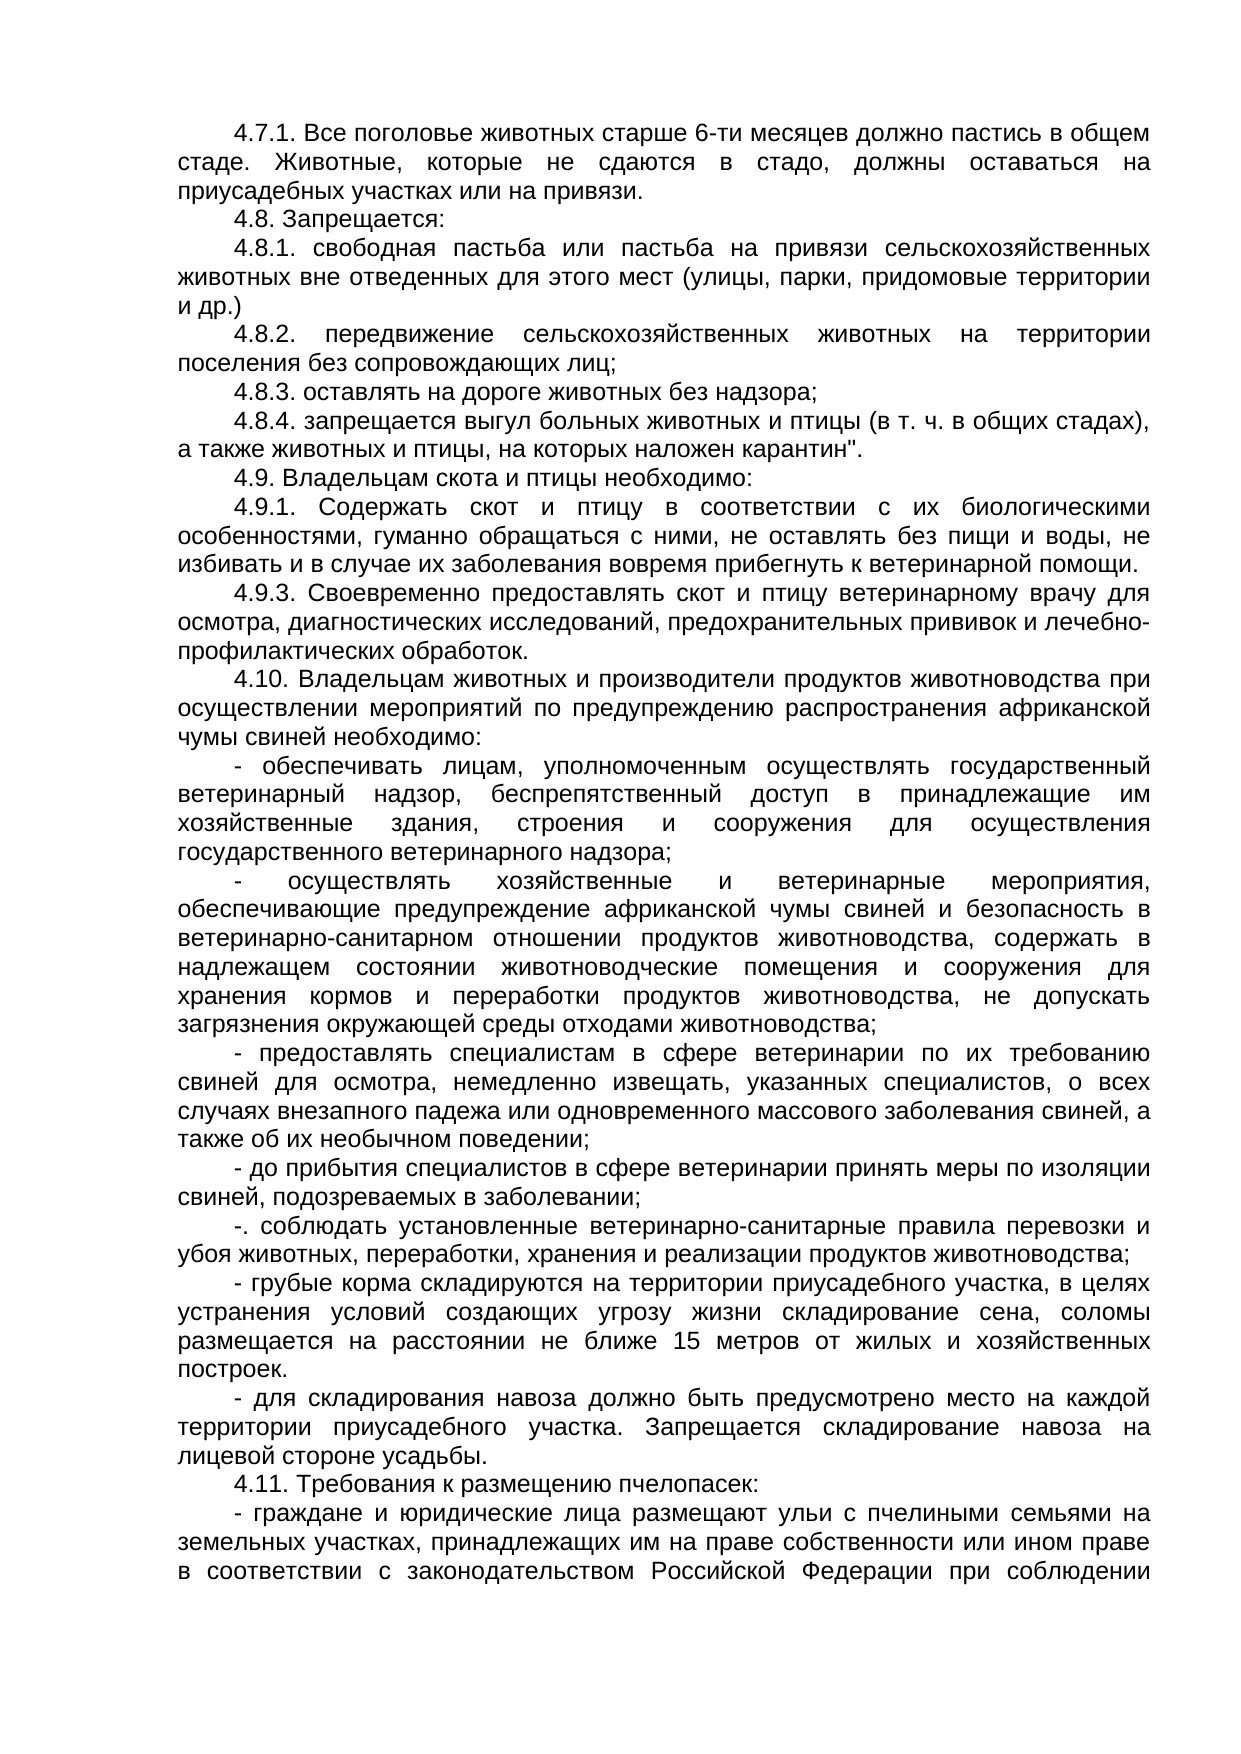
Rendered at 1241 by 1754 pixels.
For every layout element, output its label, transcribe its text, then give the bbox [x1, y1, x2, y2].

text -. соблюдать установленные ветеринарно-санитарные правила перевозки и убоя животных, переработки, хранения и реализации продуктов животноводства; [177, 1211, 1152, 1268]
text - предоставлять специалистам в сфере ветеринарии по их требованию свиней для осмотра, немедленно извещать, указанных специалистов, о всех случаях внезапного падежа или одновременного массового заболевания свиней, а также об их необычном поведении; [177, 1038, 1152, 1153]
text 4.8.1. свободная пастьба или пастьба на привязи сельскохозяйственных животных вне отведенных для этого мест (улицы, парки, придомовые территории и др.) [177, 233, 1152, 319]
text 4.9. Владельцам скота и птицы необходимо: [177, 463, 1152, 492]
text 4.10. Владельцам животных и производители продуктов животноводства при осуществлении мероприятий по предупреждению распространения африканской чумы свиней необходимо: [177, 664, 1152, 751]
text - обеспечивать лицам, уполномоченным осуществлять государственный ветеринарный надзор, беспрепятственный доступ в принадлежащие им хозяйственные здания, строения и сооружения для осуществления государственного ветеринарного надзора; [177, 751, 1152, 866]
text 4.11. Требования к размещению пчелопасек: [177, 1469, 1152, 1498]
text - осуществлять хозяйственные и ветеринарные мероприятия, обеспечивающие предупреждение африканской чумы свиней и безопасность в ветеринарно-санитарном отношении продуктов животноводства, содержать в надлежащем состоянии животноводческие помещения и сооружения для хранения кормов и переработки продуктов животноводства, не допускать загрязнения окружающей среды отходами животноводства; [177, 866, 1152, 1038]
text 4.8.2. передвижение сельскохозяйственных животных на территории поселения без сопровождающих лиц; [177, 319, 1152, 377]
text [177, 1498, 1152, 1584]
text - для складирования навоза должно быть предусмотрено место на каждой территории приусадебного участка. Запрещается складирование навоза на лицевой стороне усадьбы. [177, 1383, 1152, 1469]
text 4.8.3. оставлять на дороге животных без надзора; [177, 377, 1152, 406]
text 4.9.3. Своевременно предоставлять скот и птицу ветеринарному врачу для осмотра, диагностических исследований, предохранительных прививок и лечебно-профилактических обработок. [177, 578, 1152, 664]
text 4.9.1. Содержать скот и птицу в соответствии с их биологическими особенностями, гуманно обращаться с ними, не оставлять без пищи и воды, не избивать и в случае их заболевания вовремя прибегнуть к ветеринарной помощи. [177, 492, 1152, 578]
text - грубые корма складируются на территории приусадебного участка, в целях устранения условий создающих угрозу жизни складирование сена, соломы размещается на расстоянии не ближе 15 метров от жилых и хозяйственных построек. [177, 1268, 1152, 1383]
text 4.8.4. запрещается выгул больных животных и птицы (в т. ч. в общих стадах), а также животных и птицы, на которых наложен карантин". [177, 406, 1152, 463]
text 4.7.1. Все поголовье животных старше 6-ти месяцев должно пастись в общем стаде. Животные, которые не сдаются в стадо, должны оставаться на приусадебных участках или на привязи. [177, 118, 1152, 204]
text - до прибытия специалистов в сфере ветеринарии принять меры по изоляции свиней, подозреваемых в заболевании; [177, 1153, 1152, 1211]
text 4.8. Запрещается: [177, 204, 1152, 233]
